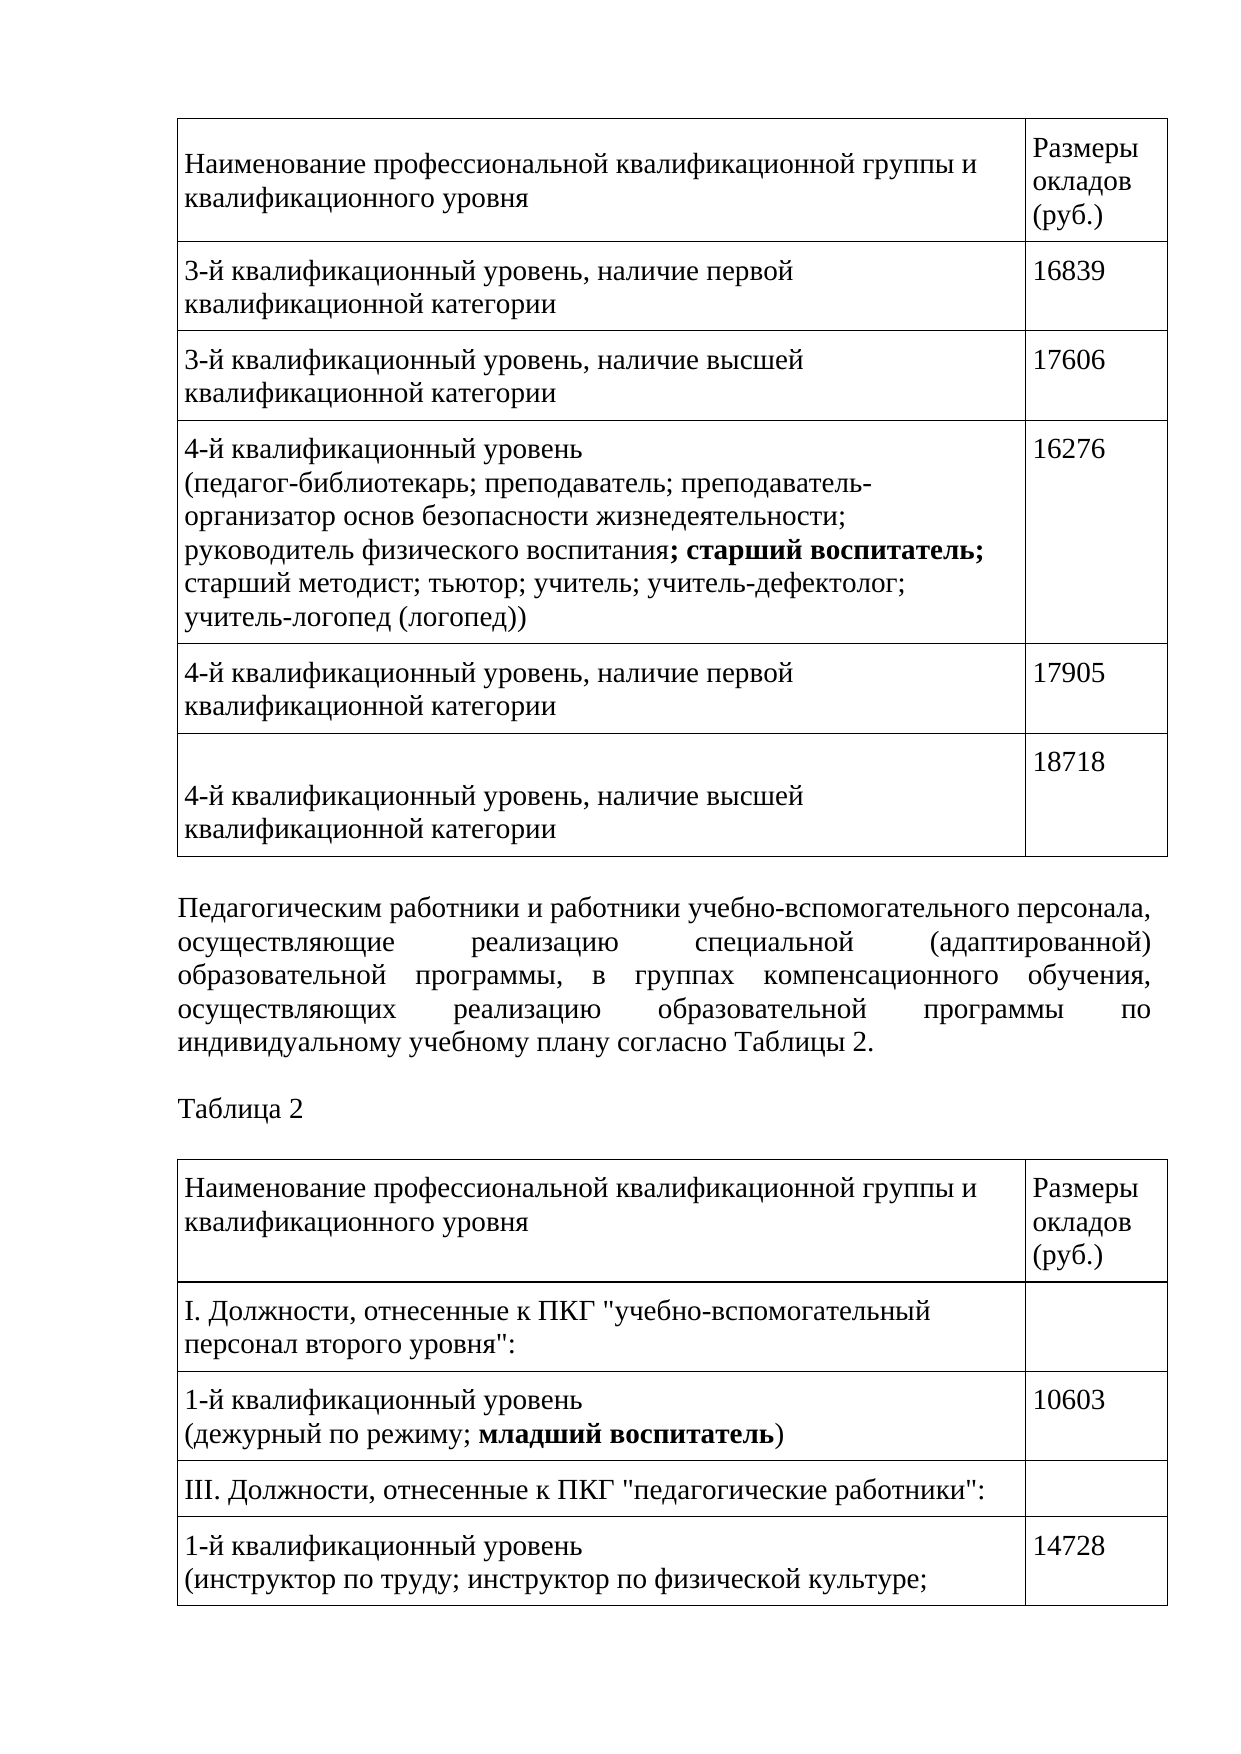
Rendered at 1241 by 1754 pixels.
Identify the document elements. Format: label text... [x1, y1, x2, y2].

table_cell 3-й квалификационный уровень, наличие высшей квалификационной категории [178, 331, 1025, 420]
table_header Размеры окладов (руб.) [1026, 119, 1167, 241]
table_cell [178, 1517, 1025, 1605]
table_cell 16276 [1026, 421, 1167, 643]
table_cell 4-й квалификационный уровень (педагог-библиотекарь; преподаватель; преподаватель-организатор основ безопасности жизнедеятельности; руководитель физического воспитания; старший воспитатель; старший методист; тьютор; учитель; учитель-дефектолог; учитель-логопед (логопед)) [178, 421, 1025, 643]
table_cell 14728 [1026, 1517, 1167, 1605]
table_header Наименование профессиональной квалификационной группы и квалификационного уровня [178, 119, 1025, 241]
table_cell 4-й квалификационный уровень, наличие первой квалификационной категории [178, 644, 1025, 733]
table_cell 10603 [1026, 1372, 1167, 1460]
table_cell III. Должности, отнесенные к ПКГ "педагогические работники": [178, 1461, 1025, 1516]
table_cell 3-й квалификационный уровень, наличие первой квалификационной категории [178, 242, 1025, 330]
table_header Наименование профессиональной квалификационной группы и квалификационного уровня [178, 1160, 1025, 1281]
table_cell I. Должности, отнесенные к ПКГ "учебно-вспомогательный персонал второго уровня": [178, 1283, 1025, 1371]
text Педагогическим работники и работники учебно-вспомогательного персонала, осуществляющие реализацию специальной (адаптированной) образовательной программы, в группах компенсационного обучения, осуществляющих реализацию образовательной программы по индивидуальному учебному плану согласно Таблицы 2. [177, 890, 1152, 1058]
table_cell 18718 [1026, 734, 1167, 856]
table_cell 17606 [1026, 331, 1167, 420]
table_cell 4-й квалификационный уровень, наличие высшей квалификационной категории [178, 734, 1025, 856]
table_cell [1026, 1461, 1167, 1516]
table_cell 16839 [1026, 242, 1167, 330]
table_cell 17905 [1026, 644, 1167, 733]
table_cell 1-й квалификационный уровень (дежурный по режиму; младший воспитатель) [178, 1372, 1025, 1460]
text Таблица 2 [177, 1091, 1152, 1125]
table_header Размеры окладов (руб.) [1026, 1160, 1167, 1281]
table_cell [1026, 1283, 1167, 1371]
